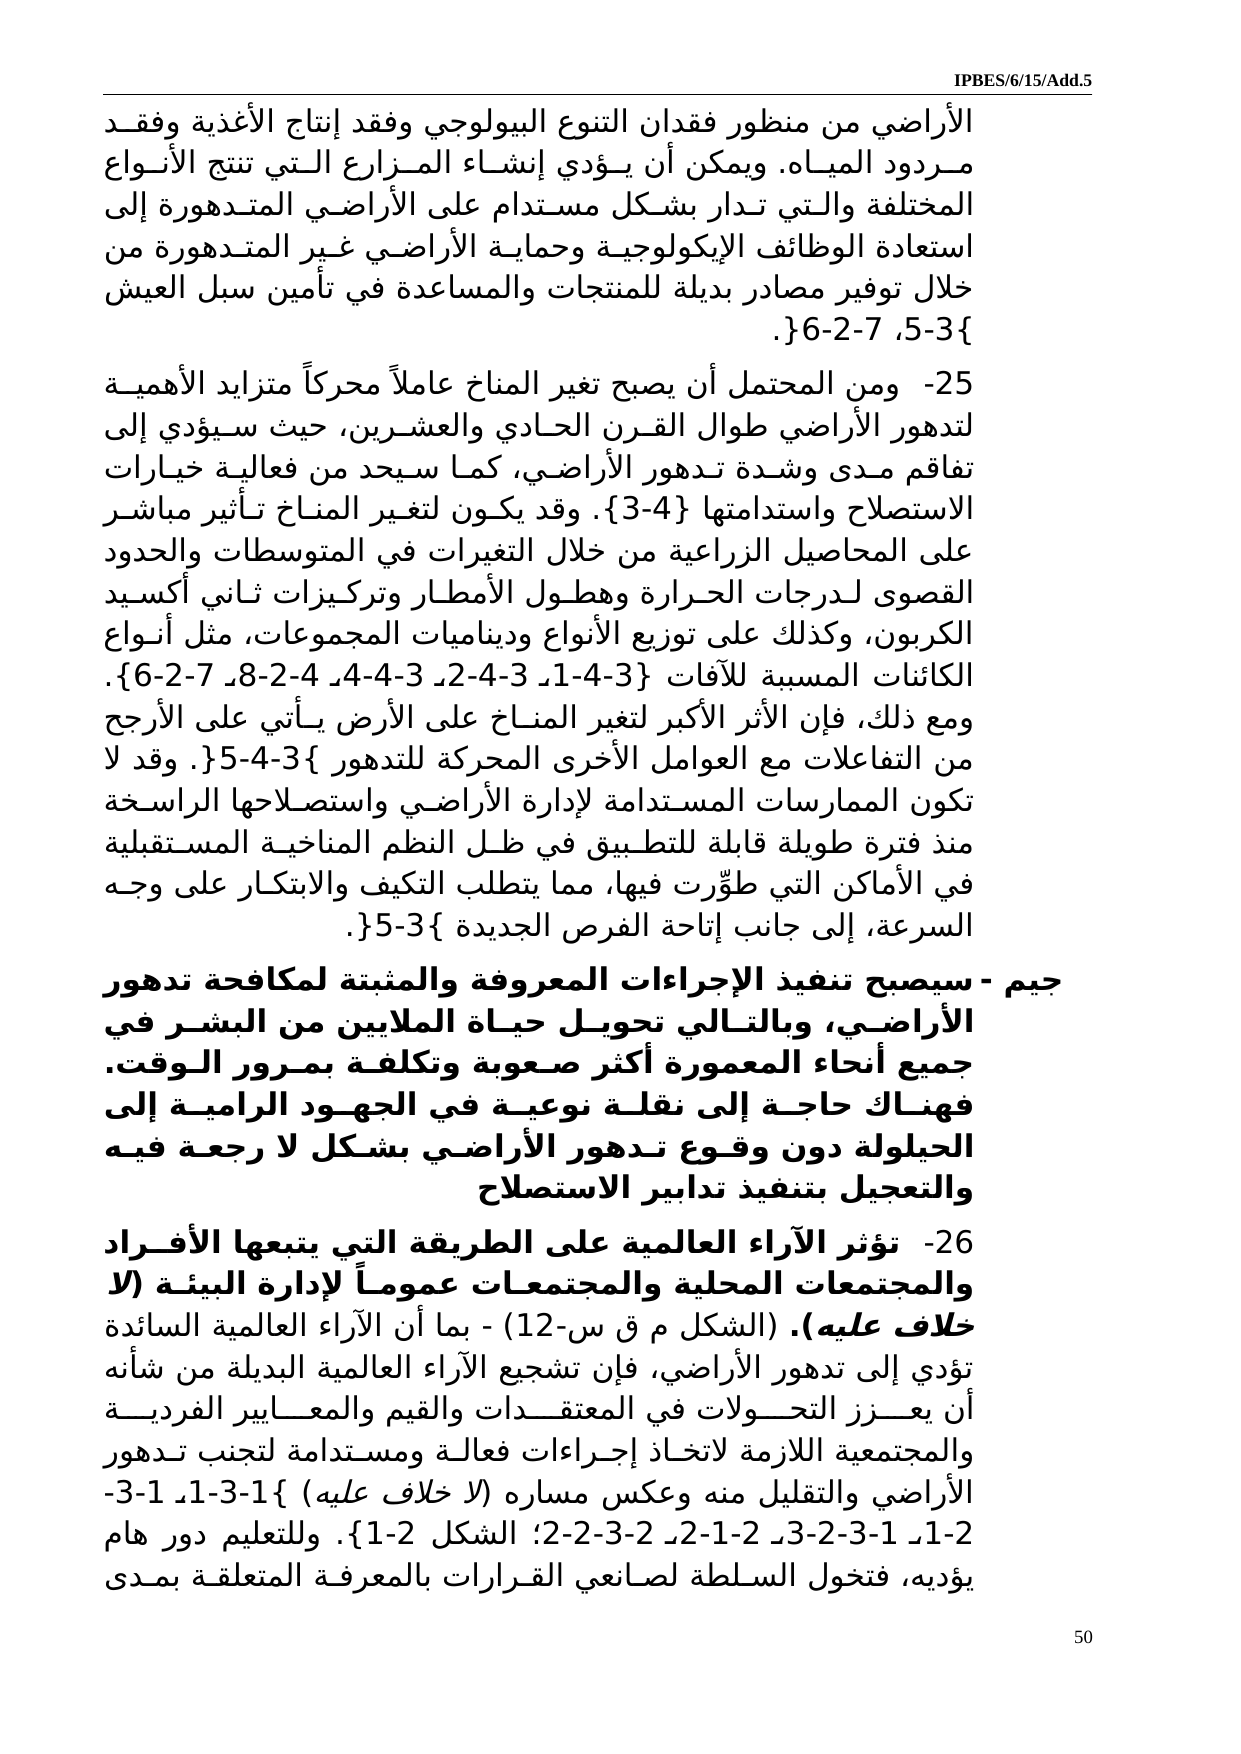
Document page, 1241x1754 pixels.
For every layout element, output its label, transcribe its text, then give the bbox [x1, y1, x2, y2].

list 25- ومن المحتمل أن يصبح تغير المناخ عاملاً محركاً متزايد الأهمية لتدهور الأراضي طوال القرن الحادي والعشرين، حيث سيؤدي إلى تفاقم مدى وشدة تدهور الأراضي، كما سيحد من فعالية خيارات الاستصلاح واستدامتها {4-3}. وقد يكون لتغير المناخ تأثير مباشر على المحاصيل الزراعية من خلال التغيرات في المتوسطات والحدود القصوى لدرجات الحرارة وهطول الأمطار وتركيزات ثاني أكسيد الكربون، وكذلك على توزيع الأنواع وديناميات المجموعات، مثل أنواع الكائنات المسببة للآفات {3-4-1، 3-4-2، 3-4-4، 4-2-8، 7-2-6}. ومع ذلك، فإن الأثر الأكبر لتغير المناخ على الأرض يأتي على الأرجح من التفاعلات مع العوامل الأخرى المحركة للتدهور }3-4-5{. وقد لا تكون الممارسات المستدامة لإدارة الأراضي واستصلاحها الراسخة منذ فترة طويلة قابلة للتطبيق في ظل النظم المناخية المستقبلية في الأماكن التي طوِّرت فيها، مما يتطلب التكيف والابتكار على وجه السرعة، إلى جانب إتاحة الفرص الجديدة }3-5{. [103, 361, 974, 945]
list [103, 1220, 974, 1595]
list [103, 99, 974, 349]
list جيم - سيصبح تنفيذ الإجراءات المعروفة والمثبتة لمكافحة تدهور الأراضي، وبالتالي تحويل حياة الملايين من البشر في جميع أنحاء المعمورة أكثر صعوبة وتكلفة بمرور الوقت. فهناك حاجة إلى نقلة نوعية في الجهود الرامية إلى الحيلولة دون وقوع تدهور الأراضي بشكل لا رجعة فيه والتعجيل بتنفيذ تدابير الاستصلاح [103, 957, 1063, 1207]
